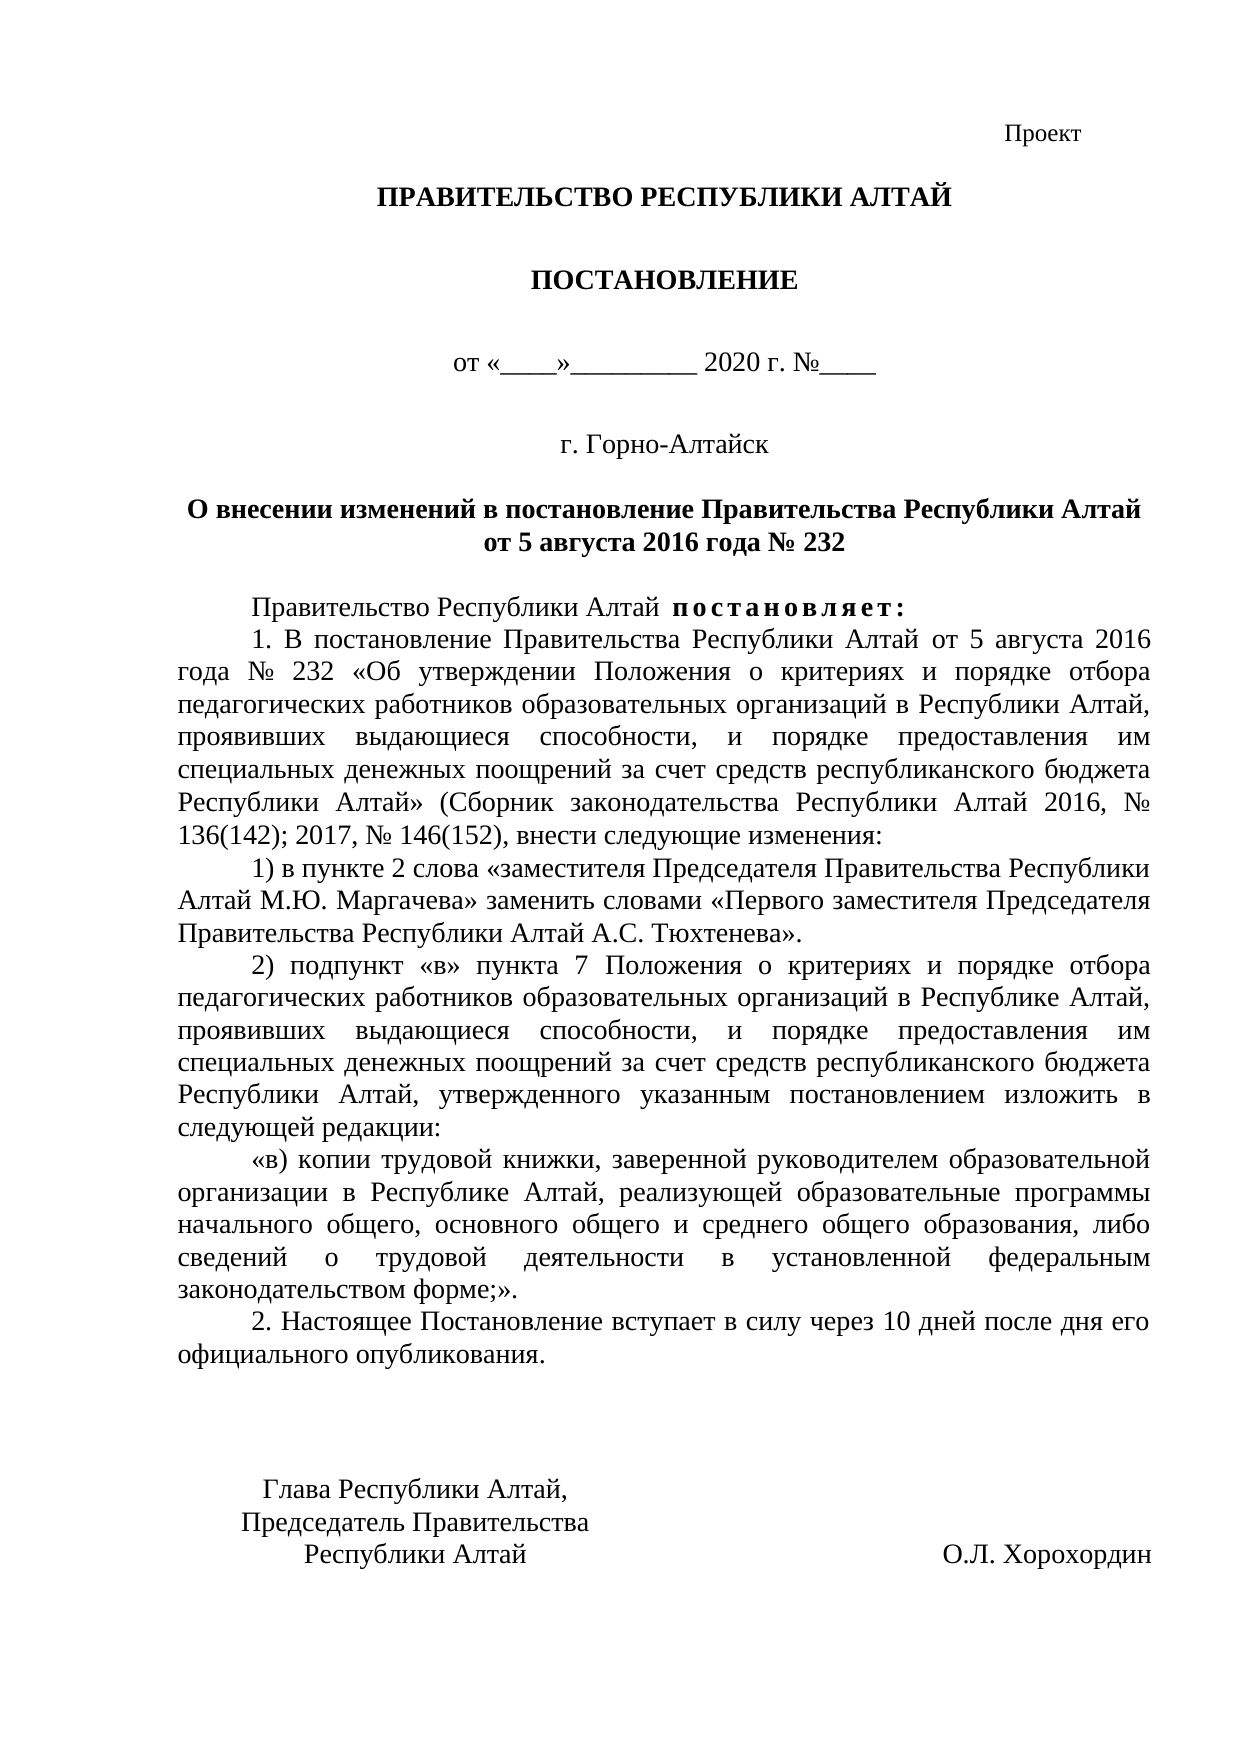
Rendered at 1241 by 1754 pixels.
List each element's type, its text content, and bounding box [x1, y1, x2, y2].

text Проект [1004, 118, 1152, 147]
text 1) в пункте 2 слова «заместителя Председателя Правительства Республики Алтай М.Ю. Маргачева» заменить словами «Первого заместителя Председателя Правительства Республики Алтай А.С. Тюхтенева». [177, 851, 1152, 948]
text О внесении изменений в постановление Правительства Республики Алтай от 5 августа 2016 года № 232 [177, 492, 1152, 557]
title от «____»_________ 2020 г. №____ [177, 345, 1152, 378]
title ПОСТАНОВЛЕНИЕ [177, 263, 1152, 295]
text 2. Настоящее Постановление вступает в силу через 10 дней после дня его официального опубликования. [177, 1304, 1152, 1369]
table_header Глава Республики Алтай, Председатель Правительства Республики Алтай [166, 1472, 664, 1569]
title ПРАВИТЕЛЬСТВО РЕСПУБЛИКИ АЛТАЙ [177, 180, 1152, 213]
text Правительство Республики Алтай постановляет: [177, 589, 1152, 622]
text «в) копии трудовой книжки, заверенной руководителем образовательной организации в Республике Алтай, реализующей образовательные программы начального общего, основного общего и среднего общего образования, либо сведений о трудовой деятельности в установленной федеральным законодательством форме;». [177, 1142, 1152, 1304]
title г. Горно-Алтайск [177, 428, 1152, 460]
text 1. В постановление Правительства Республики Алтай от 5 августа 2016 года № 232 «Об утверждении Положения о критериях и порядке отбора педагогических работников образовательных организаций в Республики Алтай, проявивших выдающиеся способности, и порядке предоставления им специальных денежных поощрений за счет средств республиканского бюджета Республики Алтай» (Сборник законодательства Республики Алтай 2016, № 136(142); 2017, № 146(152), внести следующие изменения: [177, 622, 1152, 851]
text 2) подпункт «в» пункта 7 Положения о критериях и порядке отбора педагогических работников образовательных организаций в Республике Алтай, проявивших выдающиеся способности, и порядке предоставления им специальных денежных поощрений за счет средств республиканского бюджета Республики Алтай, утвержденного указанным постановлением изложить в следующей редакции: [177, 948, 1152, 1142]
table_header О.Л. Хорохордин [664, 1472, 1163, 1569]
